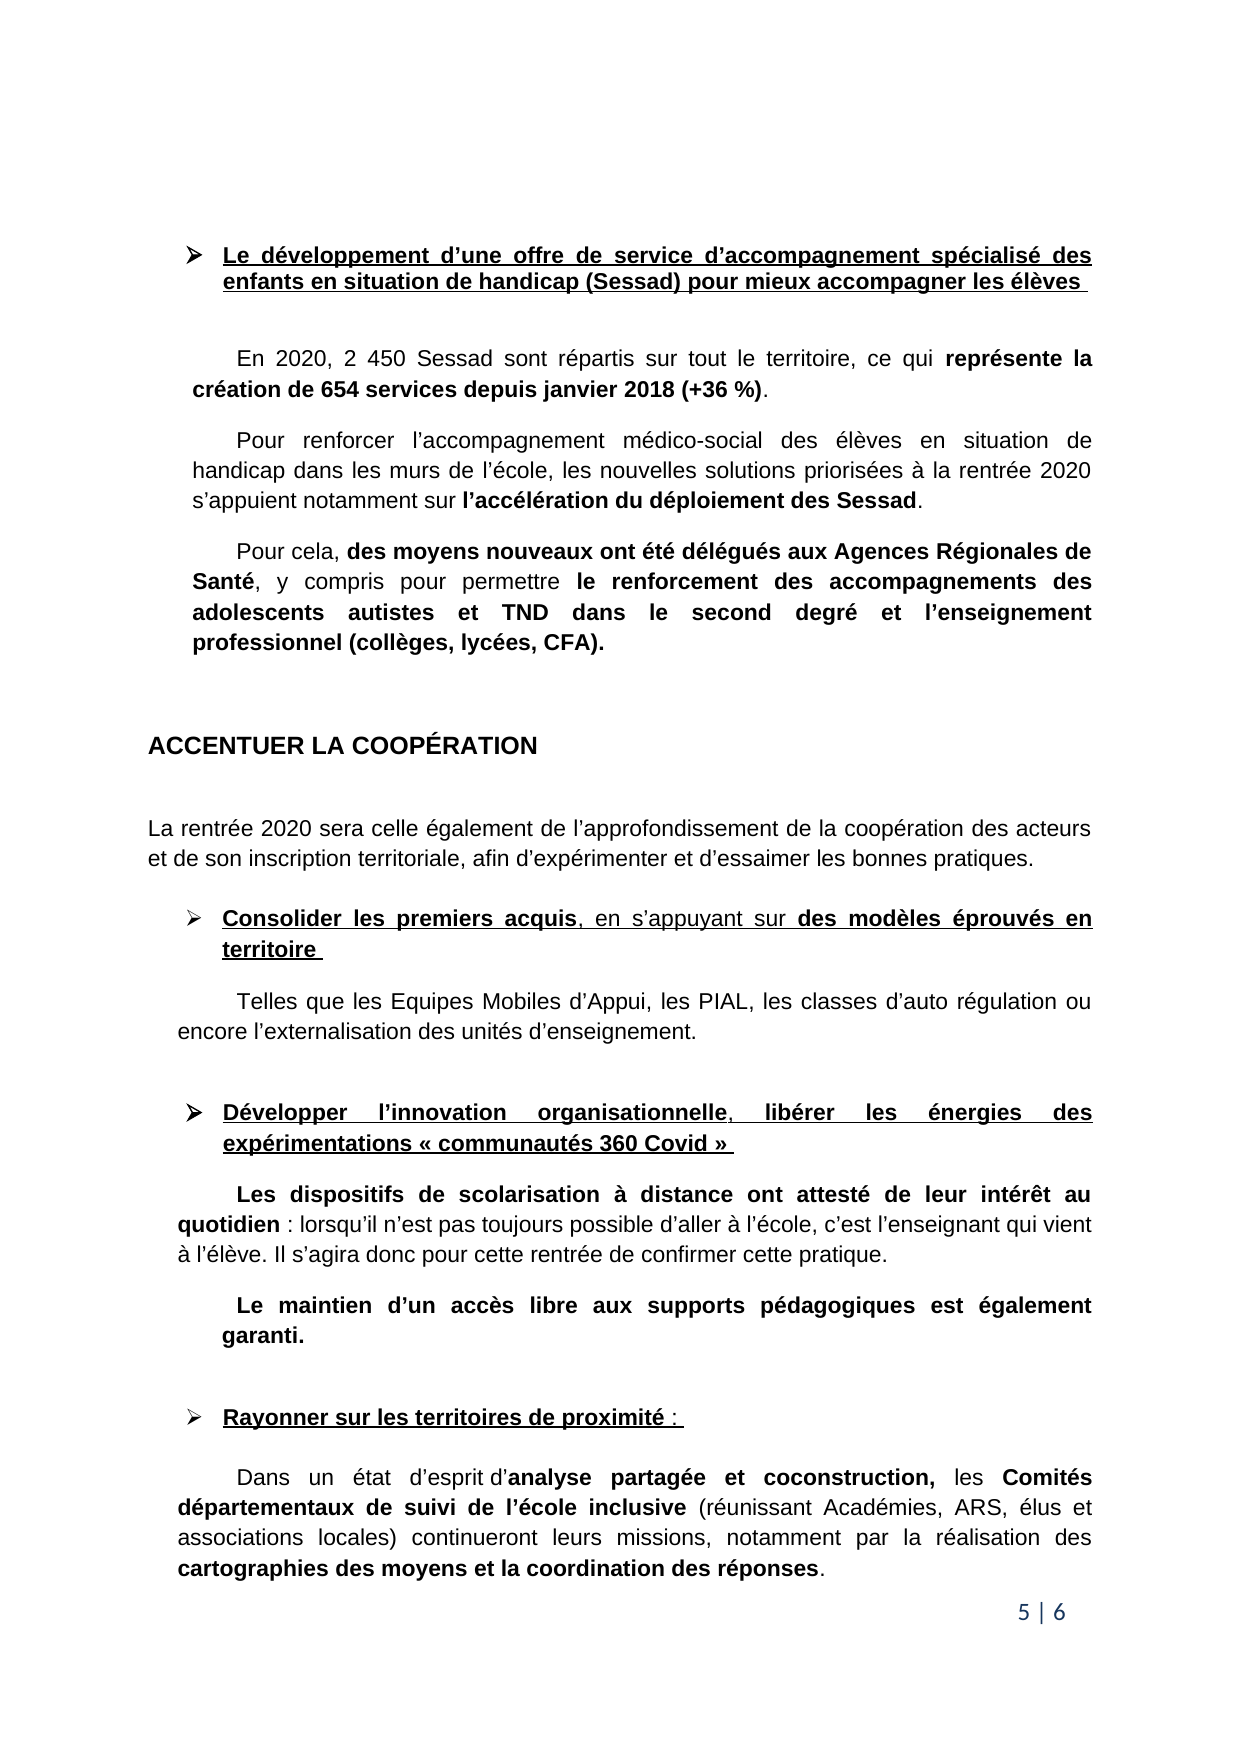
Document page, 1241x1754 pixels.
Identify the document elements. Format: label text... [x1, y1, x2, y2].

list Consolider les premiers acquis, en s’appuyant sur des modèles éprouvés en territoire [185, 905, 1092, 962]
list Dans un état d’esprit d’analyse partagée et coconstruction, les Comités départementaux de suivi de l’école inclusive (réunissant Académies, ARS, élus et associations locales) continueront leurs missions, notamment par la réalisation des cartographies des moyens et la coordination des réponses. [177, 1464, 1092, 1581]
list Telles que les Equipes Mobiles d’Appui, les PIAL, les classes d’auto régulation ou encore l’externalisation des unités d’enseignement. [177, 988, 1092, 1044]
list Rayonner sur les territoires de proximité : [185, 1403, 1092, 1430]
text Pour renforcer l’accompagnement médico-social des élèves en situation de handicap dans les murs de l’école, les nouvelles solutions priorisées à la rentrée 2020 s’appuient notamment sur l’accélération du déploiement des Sessad. [192, 427, 1092, 513]
list Le développement d’une offre de service d’accompagnement spécialisé des enfants en situation de handicap (Sessad) pour mieux accompagner les élèves [185, 242, 1092, 294]
text Les dispositifs de scolarisation à distance ont attesté de leur intérêt au quotidien : lorsqu’il n’est pas toujours possible d’aller à l’école, c’est l’enseignant qui vient à l’élève. Il s’agira donc pour cette rentrée de confirmer cette pratique. [177, 1181, 1092, 1267]
list La rentrée 2020 sera celle également de l’approfondissement de la coopération des acteurs et de son inscription territoriale, afin d’expérimenter et d’essaimer les bonnes pratiques. [148, 815, 1092, 871]
text Pour cela, des moyens nouveaux ont été délégués aux Agences Régionales de Santé, y compris pour permettre le renforcement des accompagnements des adolescents autistes et TND dans le second degré et l’enseignement professionnel (collèges, lycées, CFA). [192, 538, 1092, 655]
text Le maintien d’un accès libre aux supports pédagogiques est également garanti. [222, 1292, 1092, 1348]
text ACCENTUER LA COOPÉRATION [148, 731, 1092, 759]
list Développer l’innovation organisationnelle, libérer les énergies des expérimentations « communautés 360 Covid » [185, 1099, 1092, 1156]
text En 2020, 2 450 Sessad sont répartis sur tout le territoire, ce qui représente la création de 654 services depuis janvier 2018 (+36 %). [192, 345, 1092, 402]
